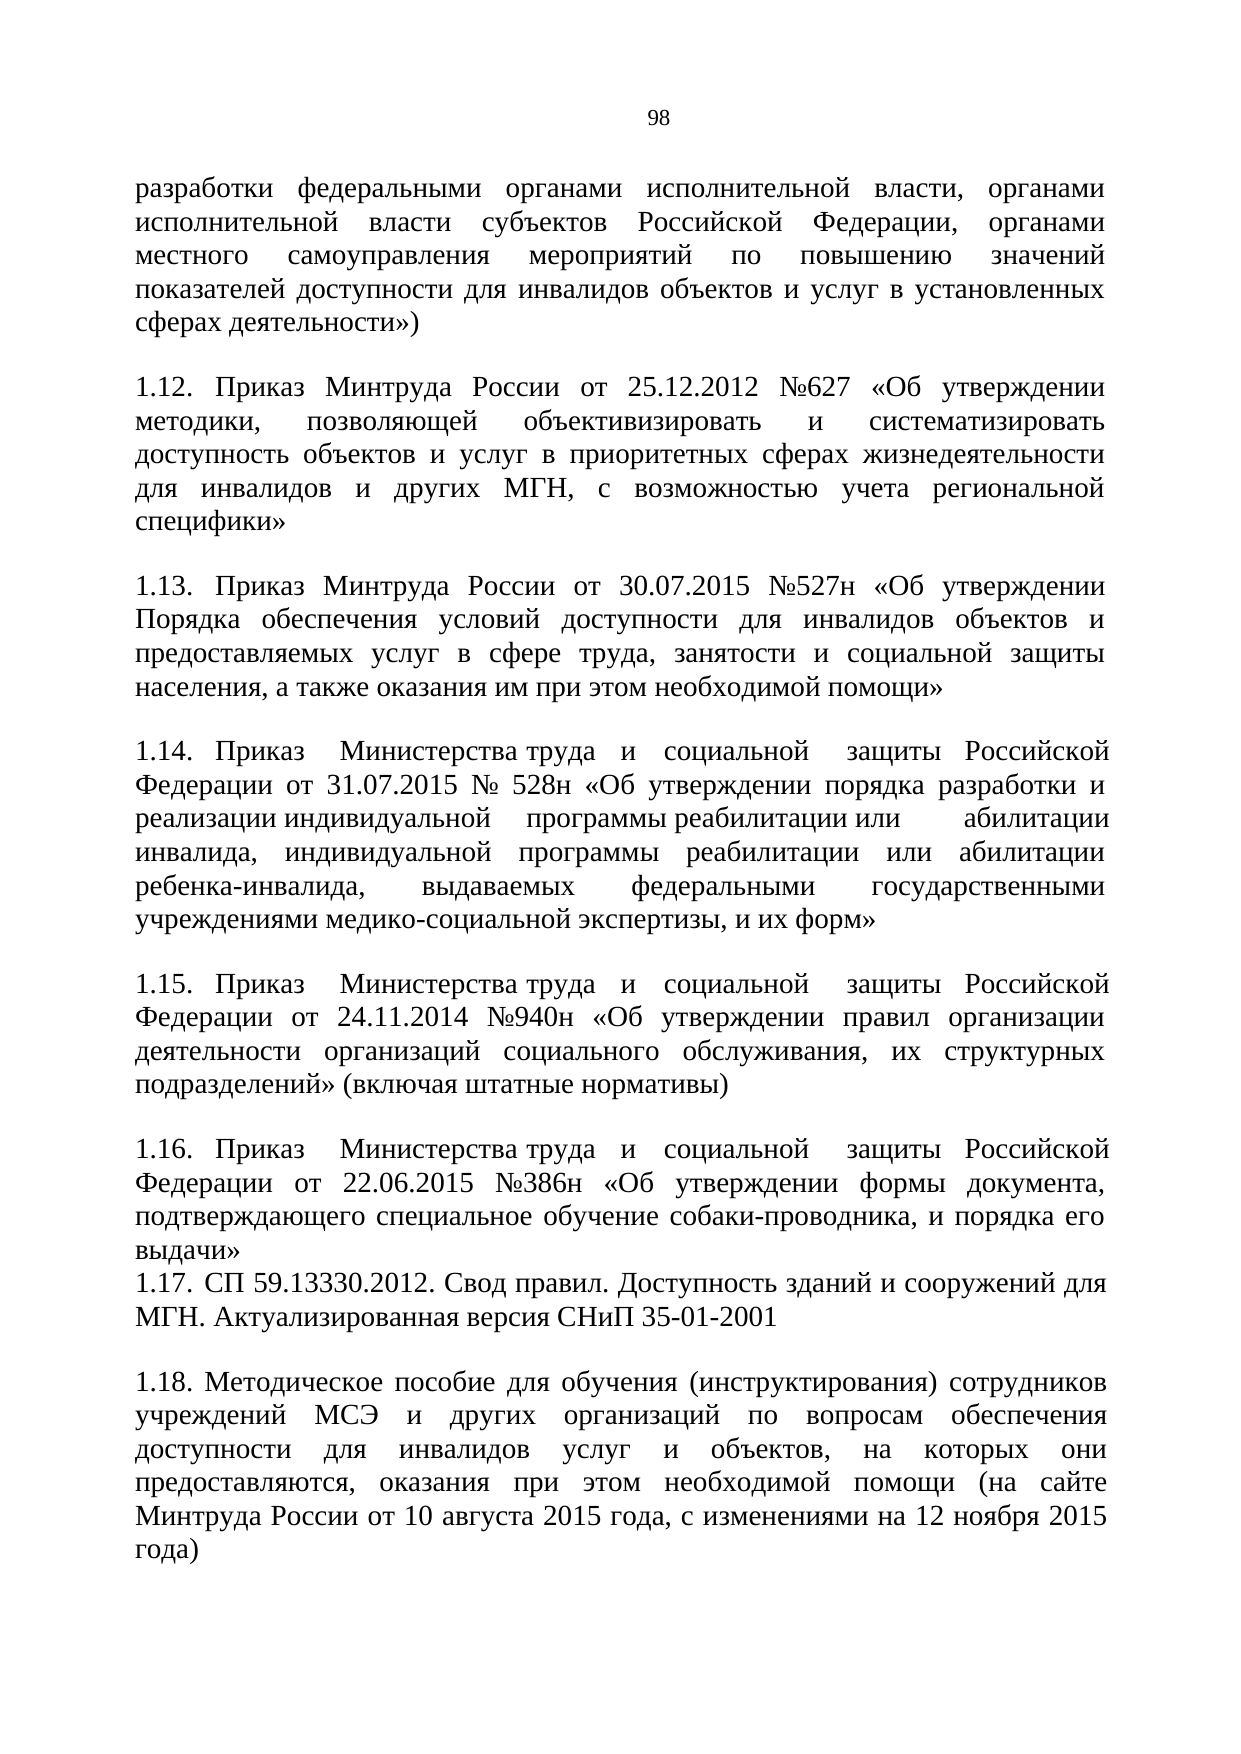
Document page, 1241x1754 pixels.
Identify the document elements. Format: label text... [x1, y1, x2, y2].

list Приказ Министерства труда и социальной защиты Российской [135, 967, 1108, 1000]
list Методическое пособие для обучения (инструктирования) сотрудников учреждений МСЭ и других организаций по вопросам обеспечения доступности для инвалидов услуг и объектов, на которых они предоставляются, оказания при этом необходимой помощи (на сайте Минтруда России от 10 августа 2015 года, с изменениями на 12 ноября 2015 года) [135, 1364, 1108, 1566]
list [135, 171, 1106, 338]
list Приказ Министерства труда и социальной защиты Российской [135, 1132, 1108, 1166]
list Приказ Минтруда России от 25.12.2012 №627 «Об утверждении методики, позволяющей объективизировать и систематизировать доступность объектов и услуг в приоритетных сферах жизнедеятельности для инвалидов и других МГН, с возможностью учета региональной специфики» [135, 370, 1106, 537]
text Федерации от 24.11.2014 №940н «Об утверждении правил организации деятельности организаций социального обслуживания, их структурных подразделений» (включая штатные нормативы) [135, 1000, 1106, 1101]
text Федерации от 31.07.2015 № 528н «Об утверждении порядка разработки и реализации индивидуальной программы реабилитации или абилитации [135, 768, 1106, 835]
text Федерации от 22.06.2015 №386н «Об утверждении формы документа, подтверждающего специальное обучение собаки-проводника, и порядка его выдачи» [135, 1166, 1106, 1266]
text инвалида, индивидуальной программы реабилитации или абилитации ребенка-инвалида, выдаваемых федеральными государственными учреждениями медико-социальной экспертизы, и их форм» [135, 835, 1106, 935]
list СП 59.13330.2012. Свод правил. Доступность зданий и сооружений для МГН. Актуализированная версия СНиП 35-01-2001 [135, 1266, 1108, 1333]
list Приказ Министерства труда и социальной защиты Российской [135, 734, 1108, 768]
list Приказ Минтруда России от 30.07.2015 №527н «Об утверждении Порядка обеспечения условий доступности для инвалидов объектов и предоставляемых услуг в сфере труда, занятости и социальной защиты населения, а также оказания им при этом необходимой помощи» [135, 569, 1106, 703]
